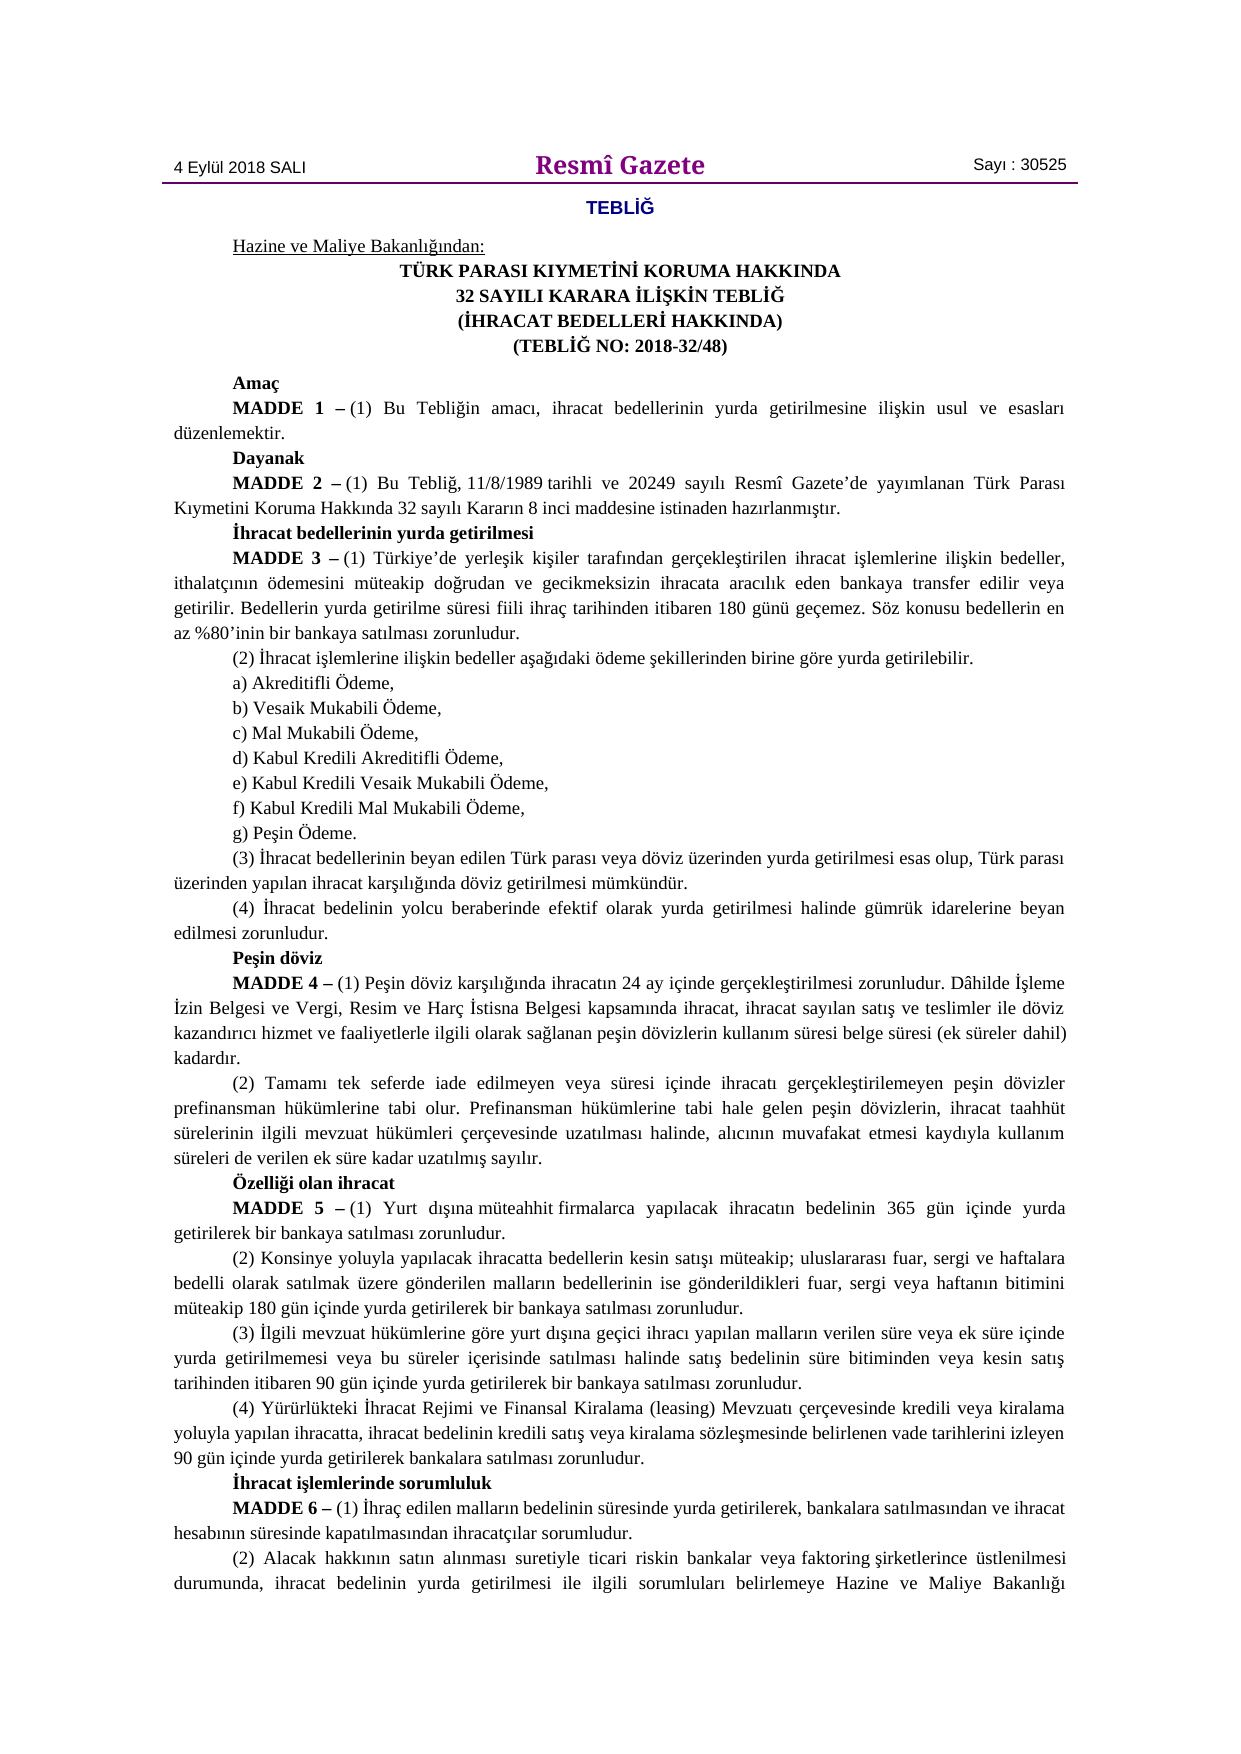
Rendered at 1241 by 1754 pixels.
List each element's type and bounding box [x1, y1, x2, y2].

table_header [146, 148, 1094, 1593]
